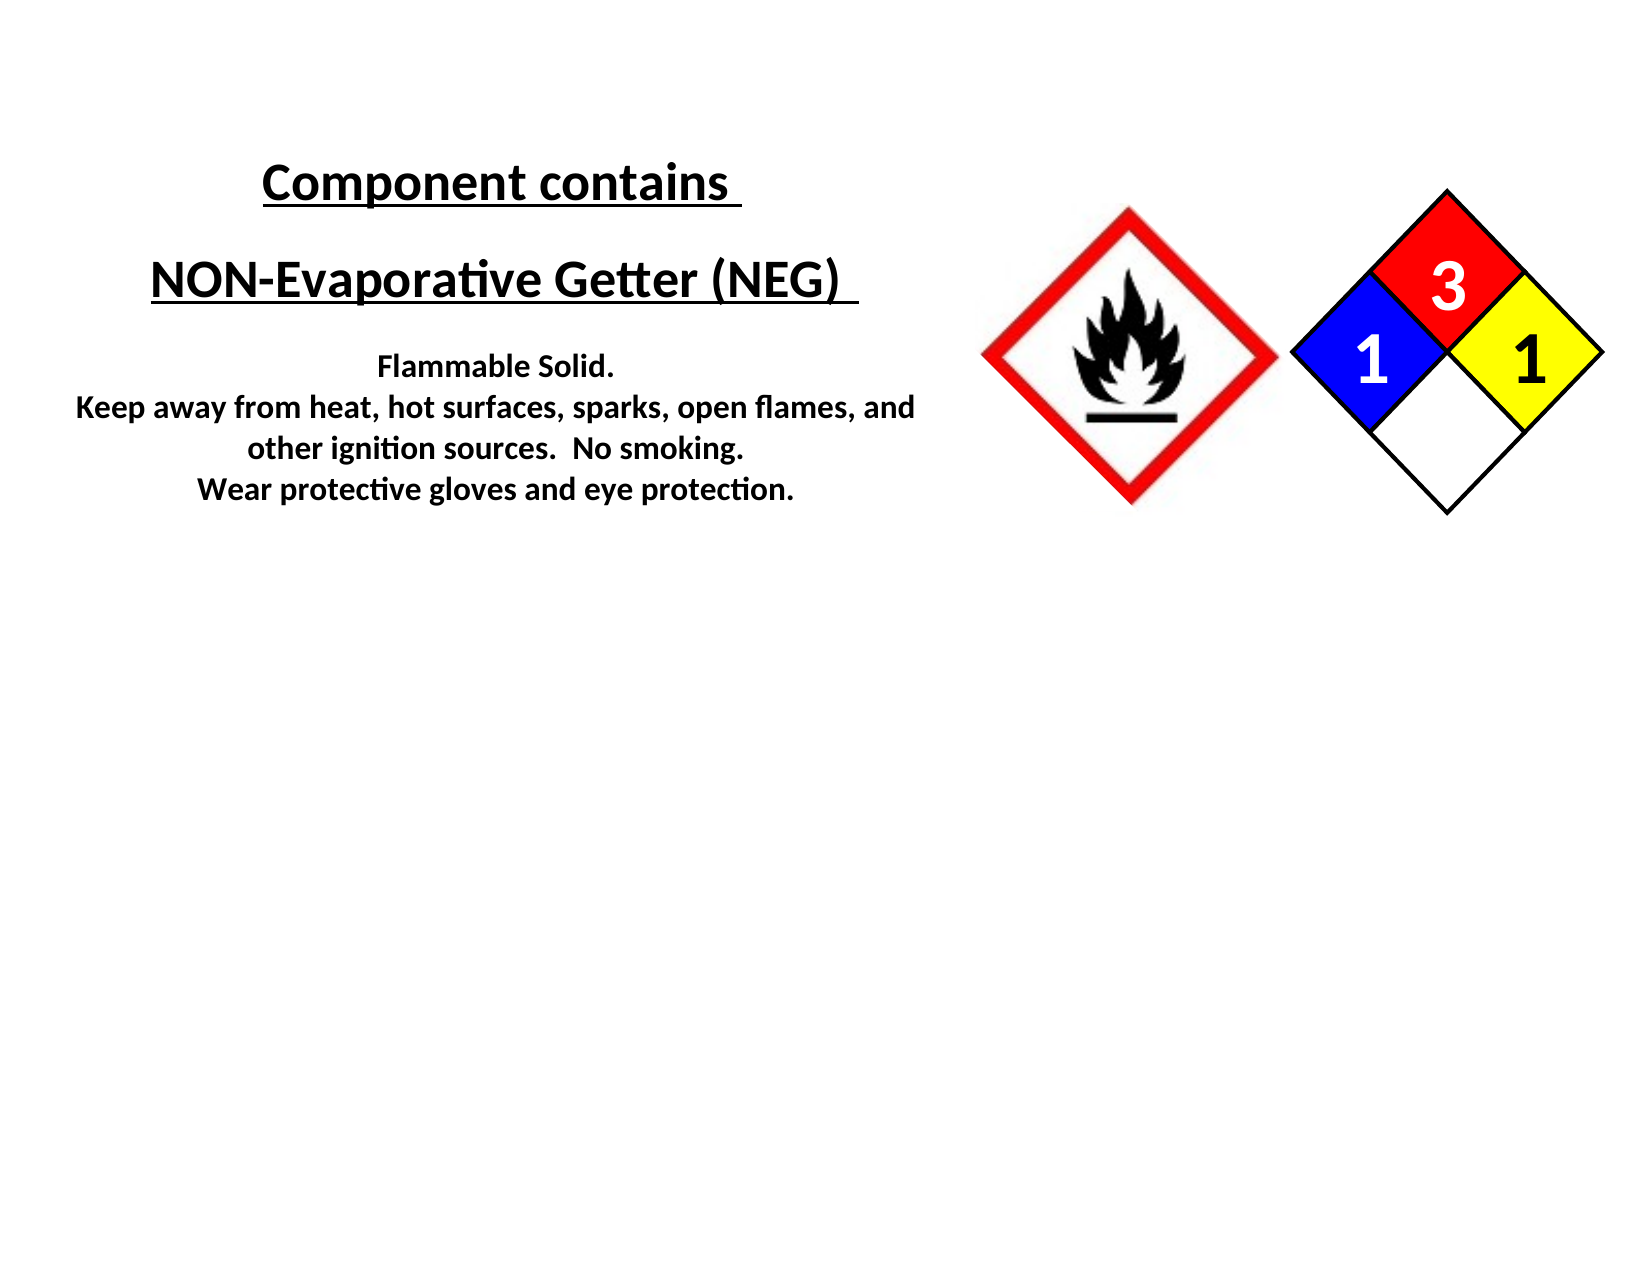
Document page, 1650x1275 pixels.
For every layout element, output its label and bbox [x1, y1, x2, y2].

picture [975, 203, 1293, 518]
